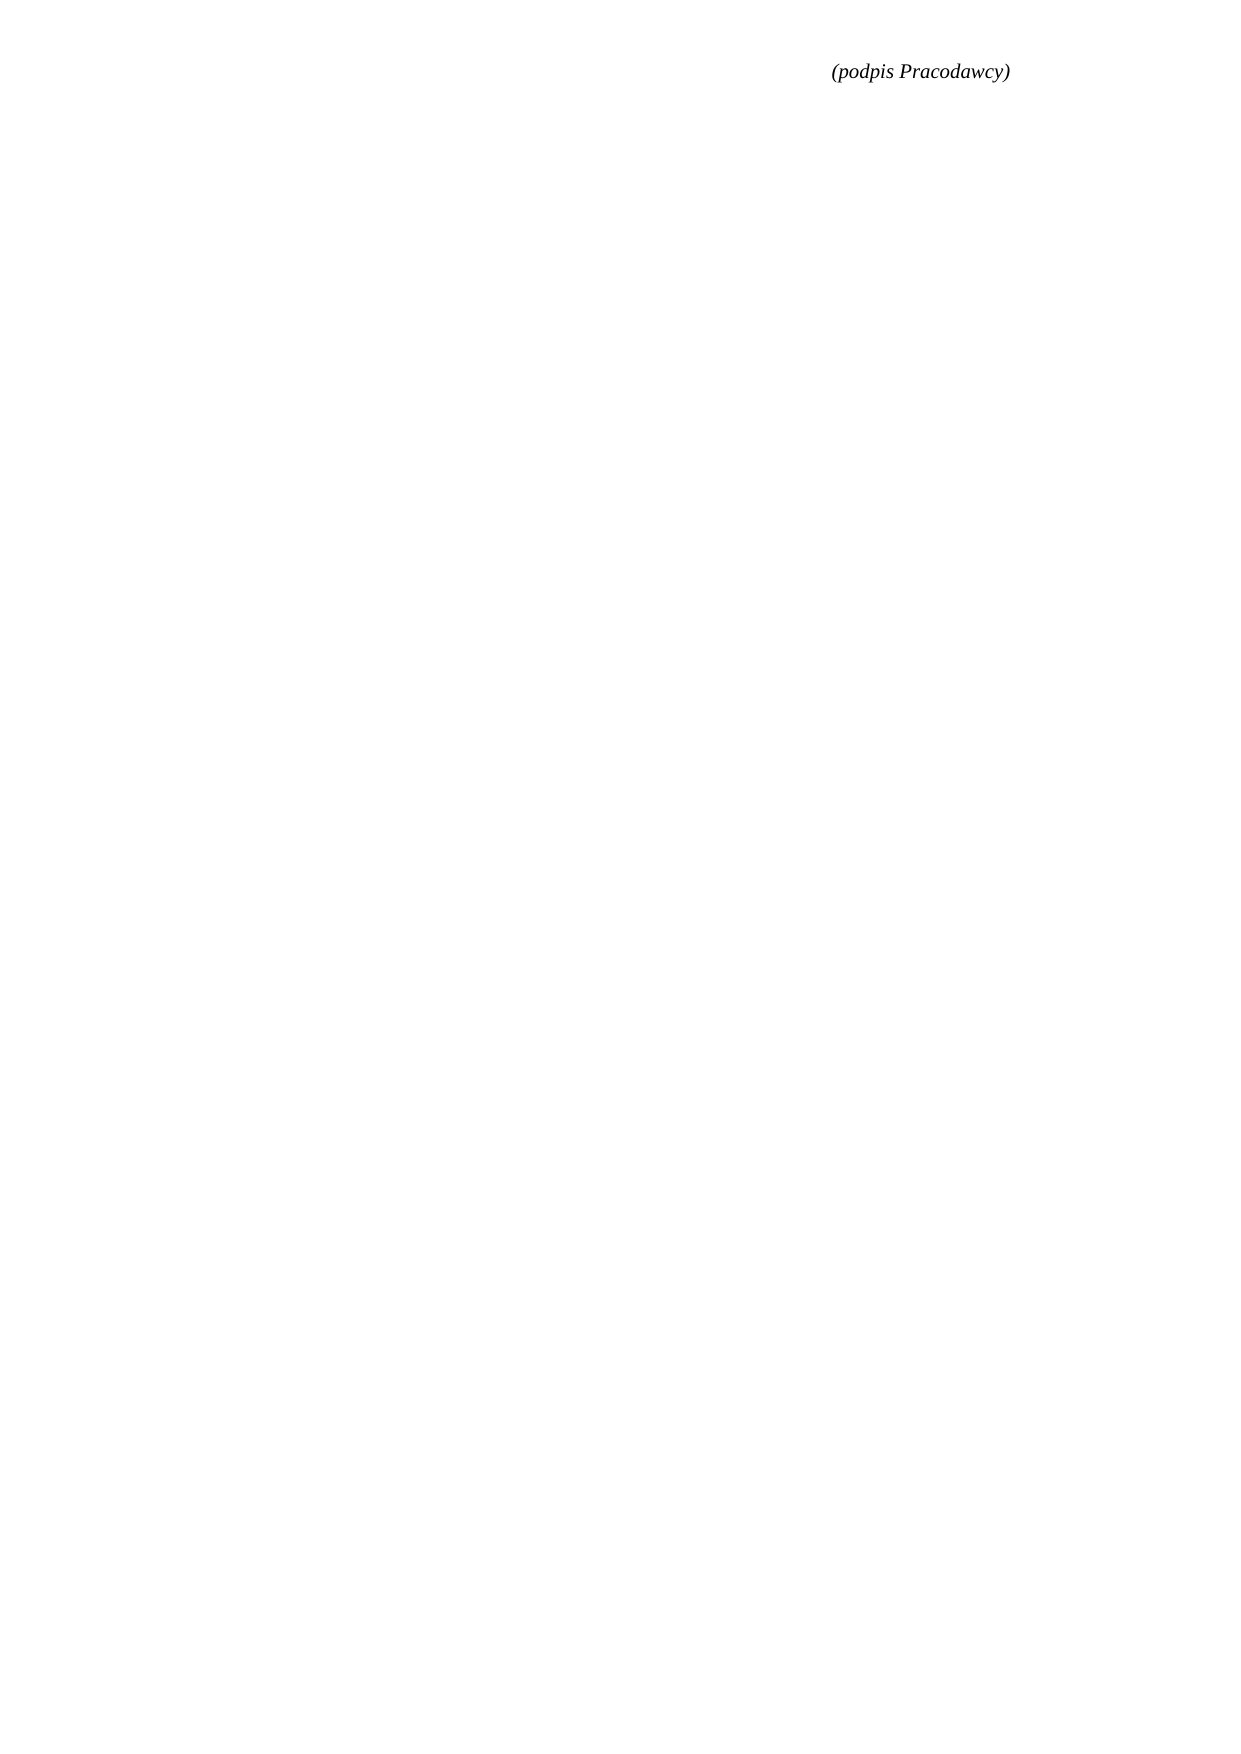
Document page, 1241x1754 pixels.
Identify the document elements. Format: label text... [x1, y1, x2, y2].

text (podpis Pracodawcy) [89, 59, 1152, 83]
